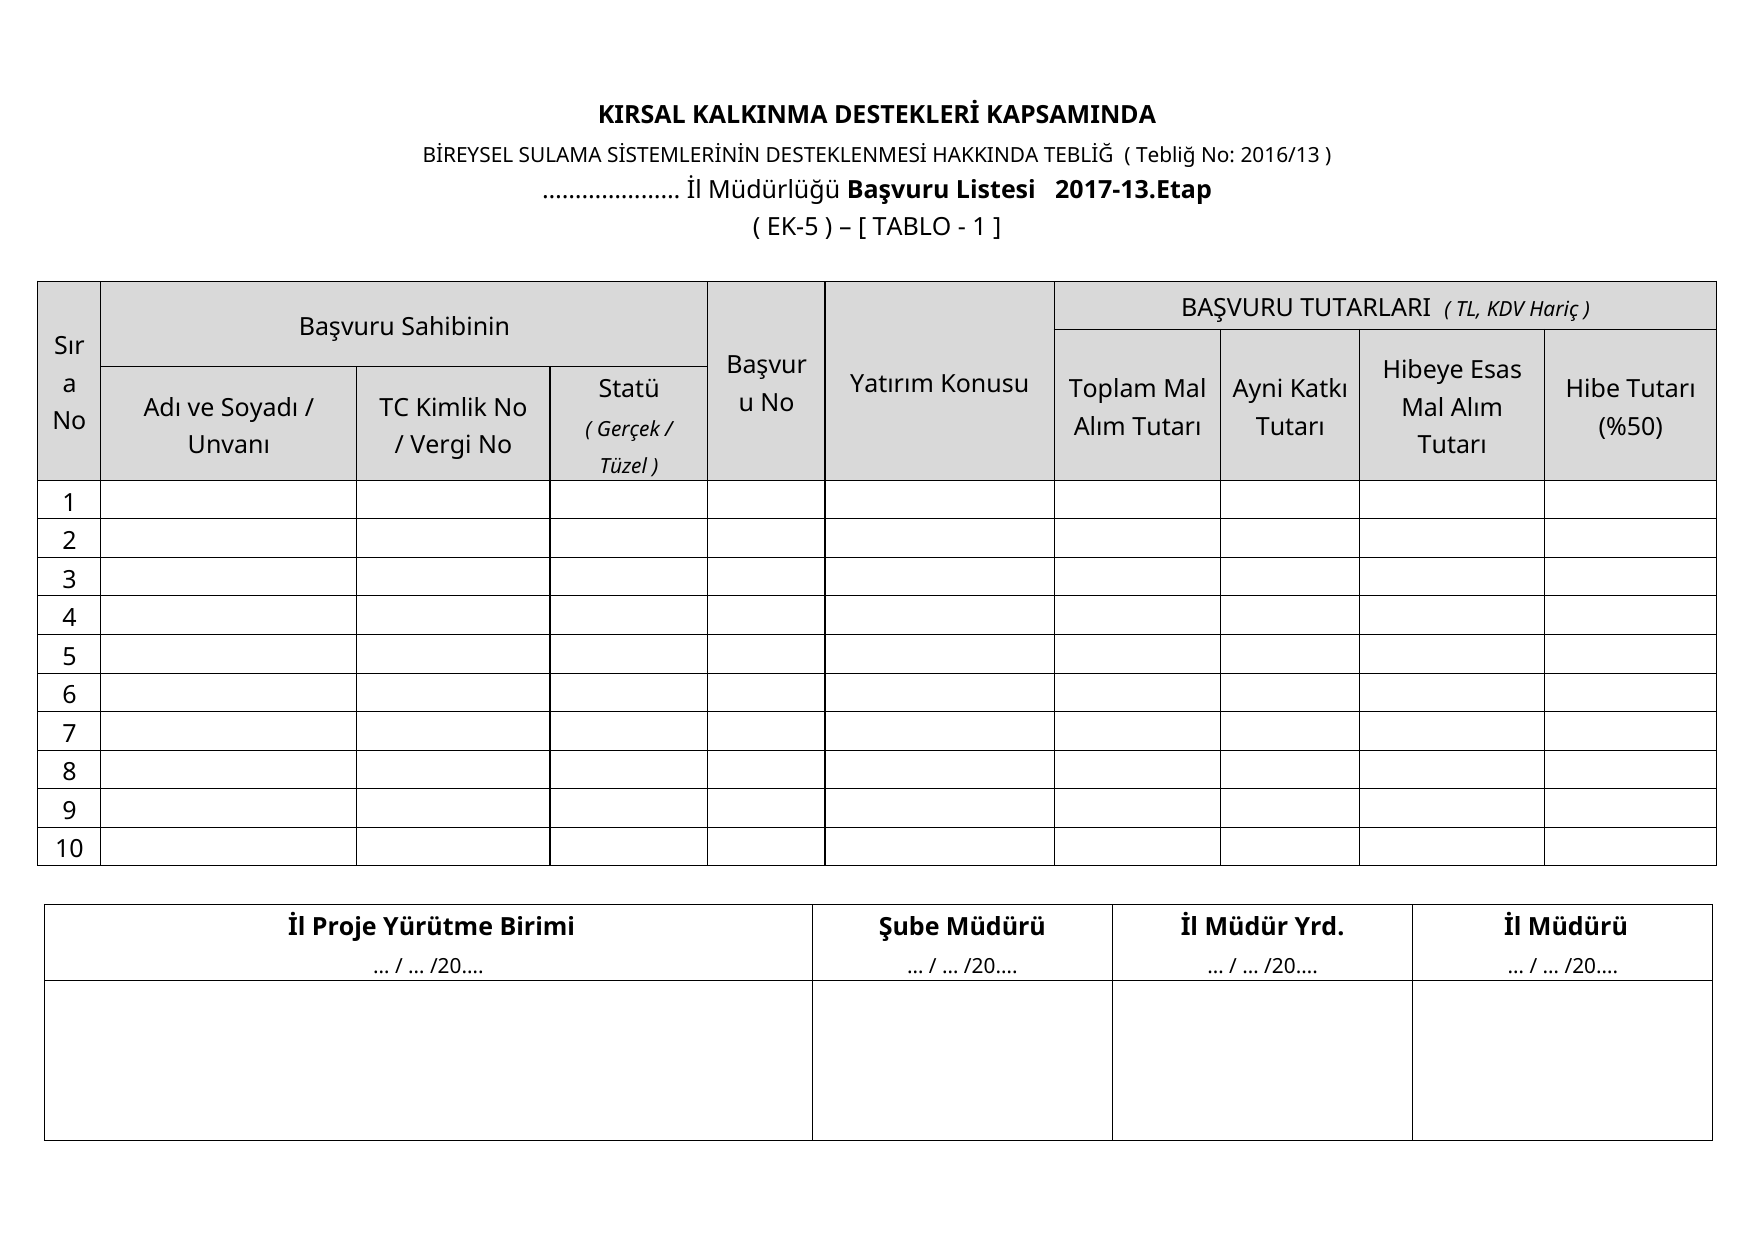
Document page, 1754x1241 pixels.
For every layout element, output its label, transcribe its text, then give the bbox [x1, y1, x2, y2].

table_cell [101, 751, 356, 788]
table_cell [708, 828, 824, 865]
table_cell 5 [38, 635, 100, 672]
table_cell [357, 789, 549, 827]
table_cell 4 [38, 596, 100, 634]
table_cell [357, 519, 549, 557]
table_cell [1055, 635, 1220, 672]
table_cell [1055, 751, 1220, 788]
table_cell [1055, 712, 1220, 749]
table_cell [1360, 712, 1544, 749]
text ………………… İl Müdürlüğü Başvuru Listesi 2017-13.Etap [148, 168, 1606, 206]
table_cell [357, 635, 549, 672]
table_cell Adı ve Soyadı / Unvanı [101, 367, 356, 480]
table_cell [551, 596, 707, 634]
table_cell [551, 751, 707, 788]
table_cell [1545, 481, 1716, 518]
table_cell [101, 519, 356, 557]
table_cell [826, 519, 1054, 557]
table_cell [708, 481, 824, 518]
table_cell [551, 712, 707, 749]
table_cell [101, 828, 356, 865]
table_cell 8 [38, 751, 100, 788]
table_cell [357, 828, 549, 865]
text ( EK-5 ) – [ TABLO - 1 ] [148, 206, 1606, 243]
table_cell [826, 481, 1054, 518]
table_header Başvuru Sahibinin [101, 282, 707, 366]
table_cell [708, 751, 824, 788]
table_cell [551, 789, 707, 827]
table_cell [1055, 558, 1220, 595]
table_cell [708, 712, 824, 749]
table_cell [1221, 519, 1359, 557]
table_cell [1360, 558, 1544, 595]
table_cell [1221, 789, 1359, 827]
table_cell [1221, 751, 1359, 788]
table_header Şube Müdürü … / … /20…. [813, 905, 1112, 980]
table_cell Statü ( Gerçek / Tüzel ) [551, 367, 707, 480]
table_cell [551, 635, 707, 672]
table_cell [826, 596, 1054, 634]
table_cell [826, 789, 1054, 827]
table_cell [708, 519, 824, 557]
table_cell [101, 789, 356, 827]
table_header İl Müdürü … / … /20…. [1413, 905, 1712, 980]
table_cell [45, 981, 812, 1140]
table_cell [1221, 558, 1359, 595]
table_cell [1055, 828, 1220, 865]
table_cell [708, 596, 824, 634]
text KIRSAL KALKINMA DESTEKLERİ KAPSAMINDA [148, 97, 1606, 131]
table_cell [357, 751, 549, 788]
table_cell 10 [38, 828, 100, 865]
table_cell [1360, 828, 1544, 865]
table_cell 2 [38, 519, 100, 557]
table_cell [813, 981, 1112, 1140]
table_cell [357, 674, 549, 711]
table_cell [357, 712, 549, 749]
table_cell [708, 789, 824, 827]
table_cell [1545, 751, 1716, 788]
table_cell 7 [38, 712, 100, 749]
text BİREYSEL SULAMA SİSTEMLERİNİN DESTEKLENMESİ HAKKINDA TEBLİĞ ( Tebliğ No: 2016/13 ) [148, 131, 1606, 168]
table_cell [1221, 635, 1359, 672]
table_header Sıra No [38, 282, 100, 480]
table_cell [1360, 789, 1544, 827]
table_cell [357, 481, 549, 518]
table_cell [708, 558, 824, 595]
table_cell [551, 519, 707, 557]
table_cell [1545, 828, 1716, 865]
table_cell [826, 674, 1054, 711]
table_cell [826, 558, 1054, 595]
table_cell [101, 558, 356, 595]
table_cell [826, 828, 1054, 865]
table_cell [708, 635, 824, 672]
table_cell [1055, 789, 1220, 827]
table_cell [551, 828, 707, 865]
table_cell [826, 635, 1054, 672]
table_cell 1 [38, 481, 100, 518]
table_cell [101, 712, 356, 749]
table_cell 6 [38, 674, 100, 711]
table_cell [1360, 635, 1544, 672]
table_cell Toplam Mal Alım Tutarı [1055, 330, 1220, 480]
table_cell Hibeye Esas Mal Alım Tutarı [1360, 330, 1544, 480]
table_cell [1055, 519, 1220, 557]
table_header BAŞVURU TUTARLARI ( TL, KDV Hariç ) [1055, 282, 1716, 329]
table_cell [1413, 981, 1712, 1140]
table_cell 9 [38, 789, 100, 827]
table_cell [1545, 789, 1716, 827]
table_cell TC Kimlik No / Vergi No [357, 367, 549, 480]
table_cell [101, 674, 356, 711]
table_header Yatırım Konusu [826, 282, 1054, 480]
table_cell [1545, 674, 1716, 711]
table_cell [101, 635, 356, 672]
table_cell [826, 712, 1054, 749]
table_cell [826, 751, 1054, 788]
table_cell [101, 596, 356, 634]
table_cell [551, 558, 707, 595]
table_cell [101, 481, 356, 518]
table_cell [551, 674, 707, 711]
table_cell [1055, 674, 1220, 711]
table_cell Ayni Katkı Tutarı [1221, 330, 1359, 480]
table_cell 3 [38, 558, 100, 595]
table_cell [1360, 481, 1544, 518]
table_cell [1221, 596, 1359, 634]
table_cell [357, 596, 549, 634]
table_cell [551, 481, 707, 518]
table_cell [357, 558, 549, 595]
table_cell [1360, 674, 1544, 711]
table_cell [1545, 635, 1716, 672]
table_cell [1221, 828, 1359, 865]
table_cell [1055, 596, 1220, 634]
table_cell [1221, 481, 1359, 518]
table_cell [1360, 596, 1544, 634]
table_header İl Müdür Yrd. … / … /20…. [1113, 905, 1412, 980]
table_cell [1360, 751, 1544, 788]
table_header Başvuru No [708, 282, 824, 480]
table_cell Hibe Tutarı (%50) [1545, 330, 1716, 480]
table_cell [1113, 981, 1412, 1140]
table_header İl Proje Yürütme Birimi … / … /20…. [45, 905, 812, 980]
table_cell [708, 674, 824, 711]
table_cell [1545, 519, 1716, 557]
table_cell [1545, 596, 1716, 634]
table_cell [1055, 481, 1220, 518]
table_cell [1221, 674, 1359, 711]
table_cell [1545, 558, 1716, 595]
table_cell [1221, 712, 1359, 749]
table_cell [1545, 712, 1716, 749]
table_cell [1360, 519, 1544, 557]
